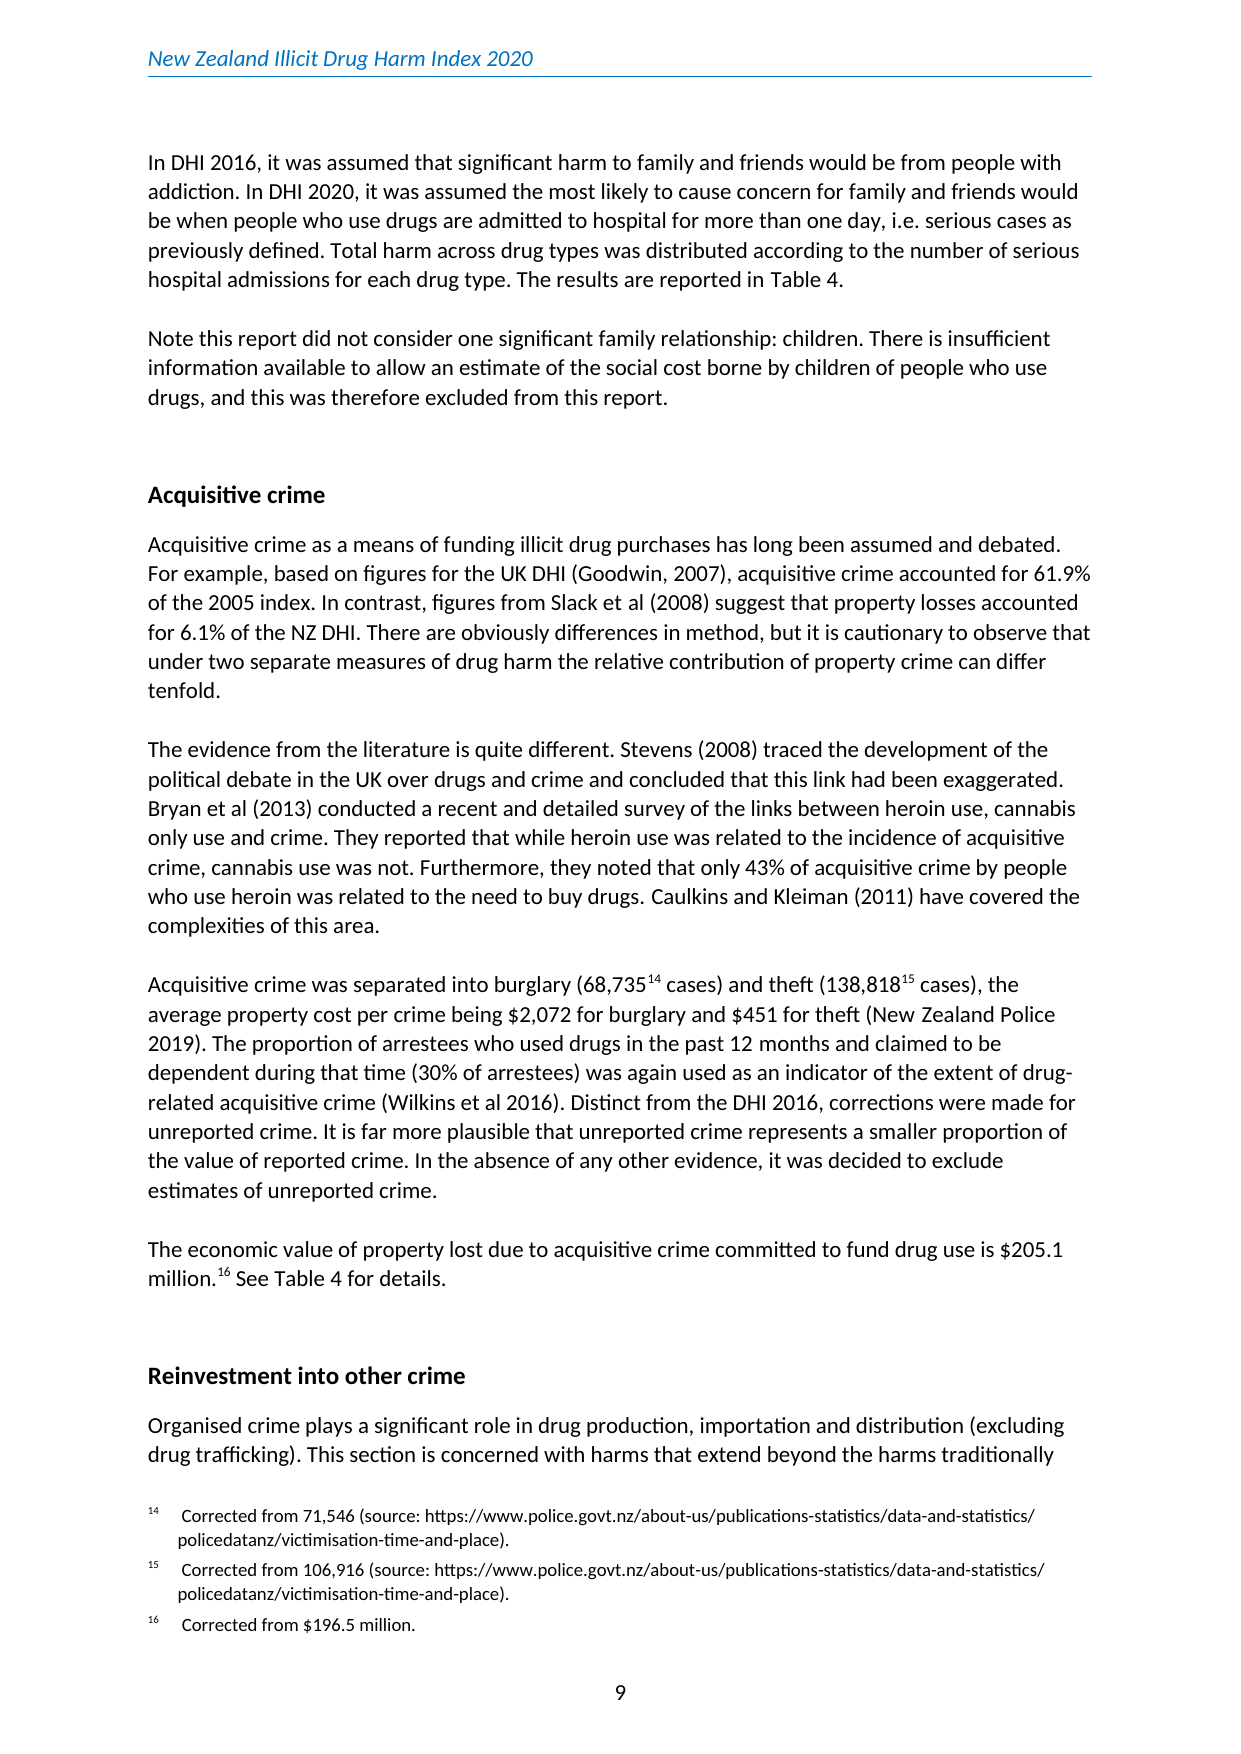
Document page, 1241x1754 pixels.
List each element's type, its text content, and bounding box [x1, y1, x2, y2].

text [148, 1411, 1092, 1468]
text Note this report did not consider one significant family relationship: children. There is insufficient information available to allow an estimate of the social cost borne by children of people who use drugs, and this was therefore excluded from this report. [148, 324, 1092, 411]
text The evidence from the literature is quite different. Stevens (2008) traced the development of the political debate in the UK over drugs and crime and concluded that this link had been exaggerated. Bryan et al (2013) conducted a recent and detailed survey of the links between heroin use, cannabis only use and crime. They reported that while heroin use was related to the incidence of acquisitive crime, cannabis use was not. Furthermore, they noted that only 43% of acquisitive crime by people who use heroin was related to the need to buy drugs. Caulkins and Kleiman (2011) have covered the complexities of this area. [148, 735, 1092, 939]
subtitle Acquisitive crime [148, 479, 1092, 509]
text Acquisitive crime was separated into burglary (68,735 cases) and theft (138,818 cases), the average property cost per crime being $2,072 for burglary and $451 for theft (New Zealand Police 2019). The proportion of arrestees who used drugs in the past 12 months and claimed to be dependent during that time (30% of arrestees) was again used as an indicator of the extent of drug-related acquisitive crime (Wilkins et al 2016). Distinct from the DHI 2016, corrections were made for unreported crime. It is far more plausible that unreported crime represents a smaller proportion of the value of reported crime. In the absence of any other evidence, it was decided to exclude estimates of unreported crime. [148, 970, 1092, 1204]
subtitle Reinvestment into other crime [148, 1360, 1092, 1391]
text In DHI 2016, it was assumed that significant harm to family and friends would be from people with addiction. In DHI 2020, it was assumed the most likely to cause concern for family and friends would be when people who use drugs are admitted to hospital for more than one day, i.e. serious cases as previously defined. Total harm across drug types was distributed according to the number of serious hospital admissions for each drug type. The results are reported in Table 4. [148, 148, 1092, 293]
text The economic value of property lost due to acquisitive crime committed to fund drug use is $205.1 million. See Table 4 for details. [148, 1235, 1092, 1292]
text Acquisitive crime as a means of funding illicit drug purchases has long been assumed and debated. For example, based on figures for the UK DHI (Goodwin, 2007), acquisitive crime accounted for 61.9% of the 2005 index. In contrast, figures from Slack et al (2008) suggest that property losses accounted for 6.1% of the NZ DHI. There are obviously differences in method, but it is cautionary to observe that under two separate measures of drug harm the relative contribution of property crime can differ tenfold. [148, 530, 1092, 704]
